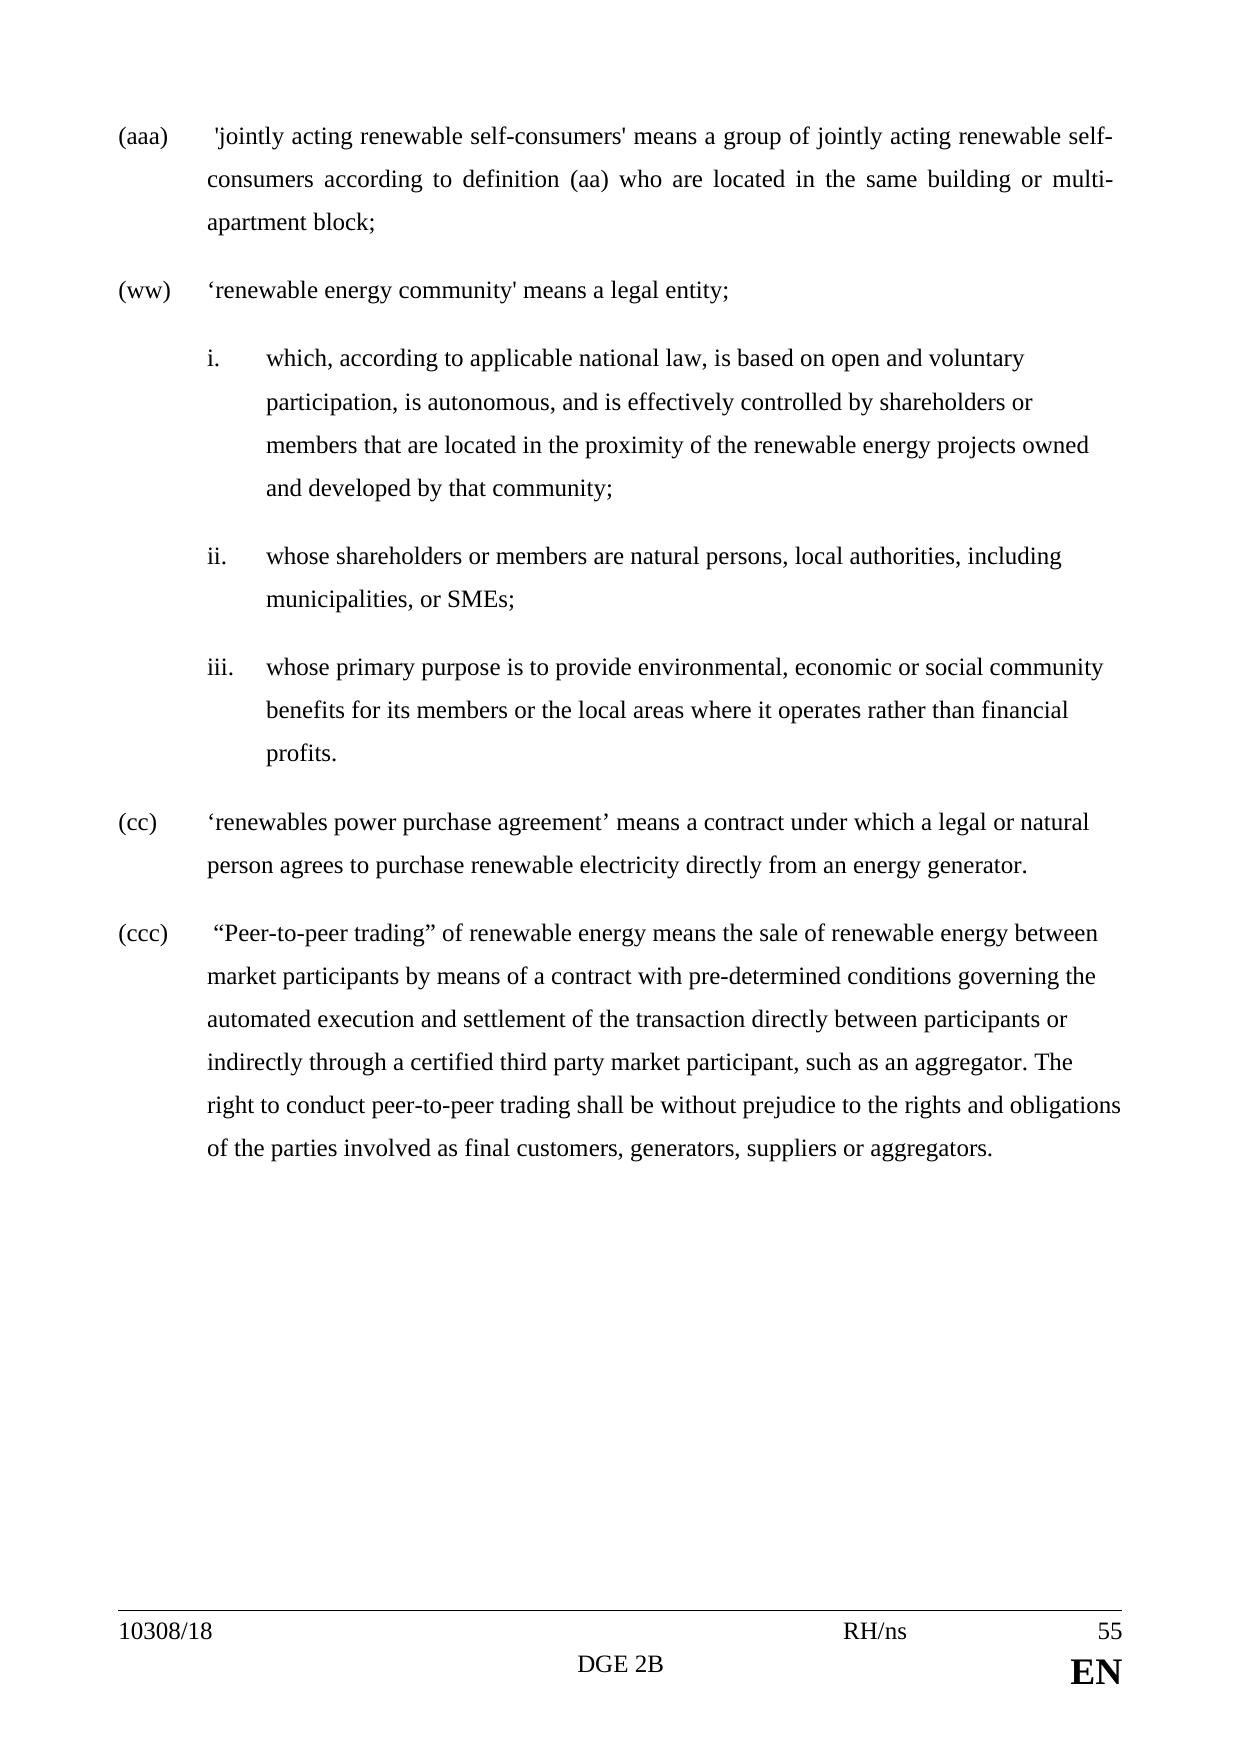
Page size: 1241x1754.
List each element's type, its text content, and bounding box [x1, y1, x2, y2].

text (aaa) 'jointly acting renewable self-consumers' means a group of jointly acting renewable self-consumers according to definition (aa) who are located in the same building or multi-apartment block; [118, 121, 1114, 236]
text ii. whose shareholders or members are natural persons, local authorities, including municipalities, or SMEs; [207, 541, 1122, 613]
text (ccc) “Peer-to-peer trading” of renewable energy means the sale of renewable energy between market participants by means of a contract with pre-determined conditions governing the automated execution and settlement of the transaction directly between participants or indirectly through a certified third party market participant, such as an aggregator. The right to conduct peer-to-peer trading shall be without prejudice to the rights and obligations of the parties involved as final customers, generators, suppliers or aggregators. [118, 918, 1122, 1162]
text (ww) ‘renewable energy community' means a legal entity; [118, 275, 1122, 304]
text iii. whose primary purpose is to provide environmental, economic or social community benefits for its members or the local areas where it operates rather than financial profits. [207, 652, 1122, 767]
text i. which, according to applicable national law, is based on open and voluntary participation, is autonomous, and is effectively controlled by shareholders or members that are located in the proximity of the renewable energy projects owned and developed by that community; [207, 343, 1122, 502]
text (cc) ‘renewables power purchase agreement’ means a contract under which a legal or natural person agrees to purchase renewable electricity directly from an energy generator. [118, 807, 1122, 878]
